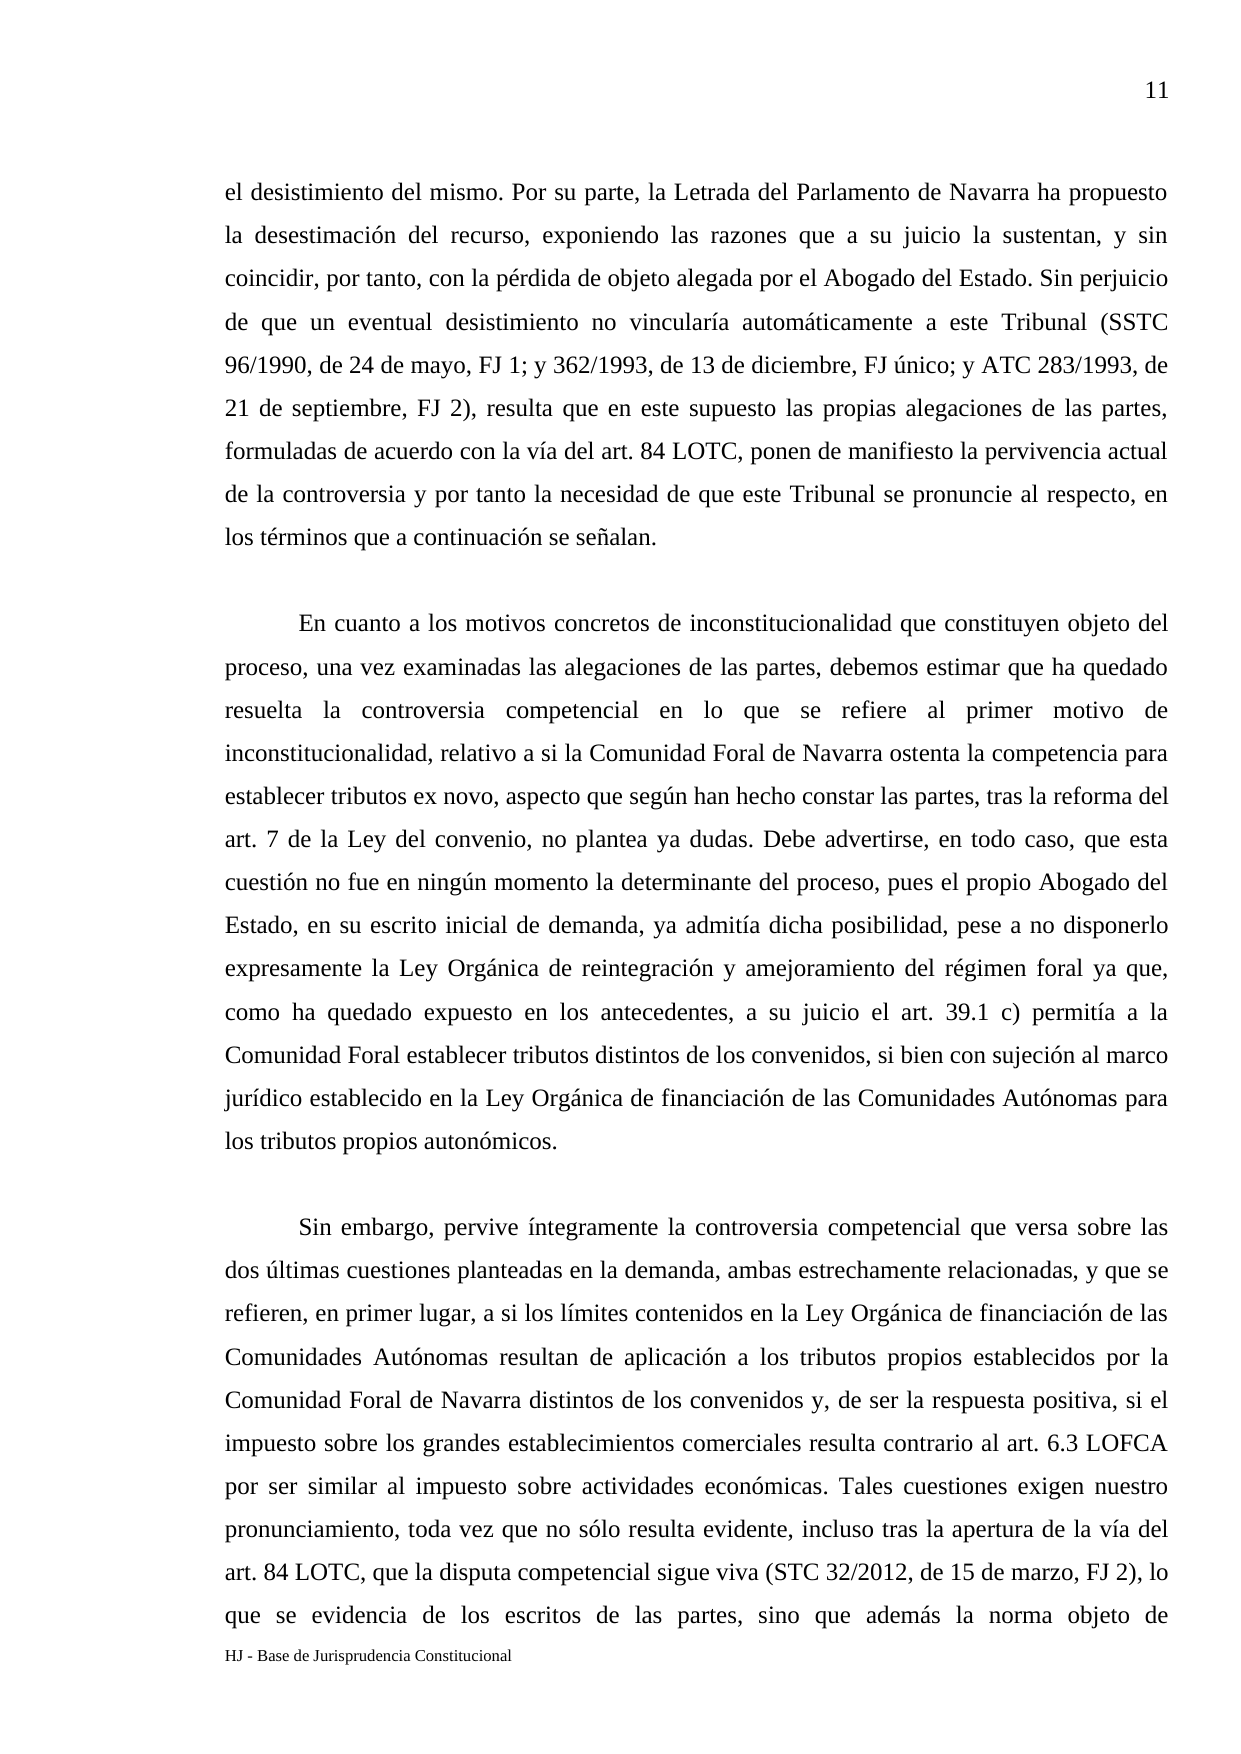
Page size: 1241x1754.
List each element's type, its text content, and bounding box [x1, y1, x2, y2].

text En cuanto a los motivos concretos de inconstitucionalidad que constituyen objeto del proceso, una vez examinadas las alegaciones de las partes, debemos estimar que ha quedado resuelta la controversia competencial en lo que se refiere al primer motivo de inconstitucionalidad, relativo a si la Comunidad Foral de Navarra ostenta la competencia para establecer tributos ex novo, aspecto que según han hecho constar las partes, tras la reforma del art. 7 de la Ley del convenio, no plantea ya dudas. Debe advertirse, en todo caso, que esta cuestión no fue en ningún momento la determinante del proceso, pues el propio Abogado del Estado, en su escrito inicial de demanda, ya admitía dicha posibilidad, pese a no disponerlo expresamente la Ley Orgánica de reintegración y amejoramiento del régimen foral ya que, como ha quedado expuesto en los antecedentes, a su juicio el art. 39.1 c) permitía a la Comunidad Foral establecer tributos distintos de los convenidos, si bien con sujeción al marco jurídico establecido en la Ley Orgánica de financiación de las Comunidades Autónomas para los tributos propios autonómicos. [224, 608, 1169, 1155]
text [224, 177, 1169, 551]
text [224, 1212, 1169, 1629]
